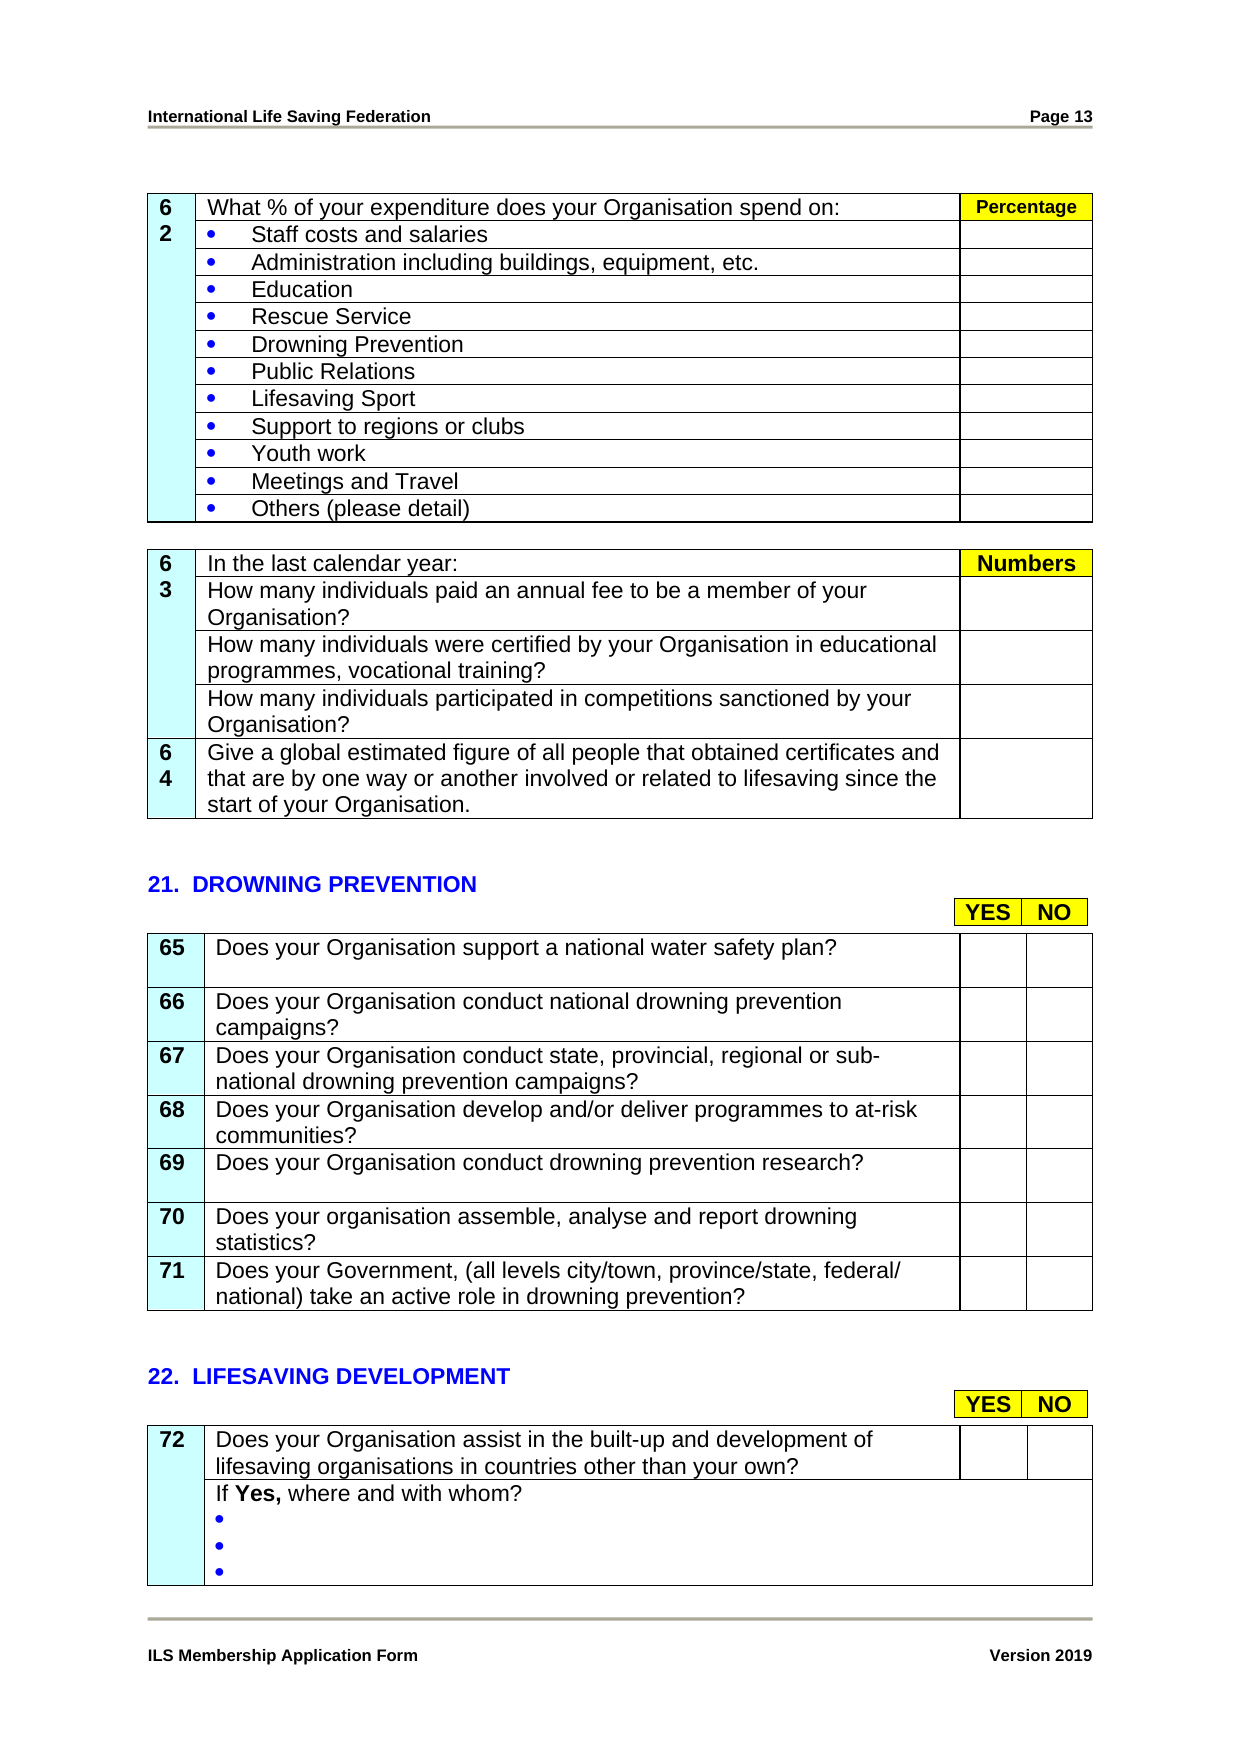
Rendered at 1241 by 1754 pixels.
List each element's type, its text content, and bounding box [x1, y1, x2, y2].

table_cell Education [196, 276, 959, 302]
table_cell [961, 303, 1092, 329]
table_header NO [1022, 899, 1087, 925]
table_cell [1027, 1257, 1092, 1309]
table_cell 64 [148, 739, 195, 817]
table_cell If Yes, where and with whom? [205, 1480, 1092, 1585]
table_header What % of your expenditure does your Organisation spend on: [196, 194, 959, 220]
table_cell [1027, 1203, 1092, 1256]
table_header 72 [148, 1426, 204, 1585]
table_header Percentage [961, 194, 1092, 220]
table_header [961, 934, 1026, 987]
table_cell [961, 1257, 1026, 1309]
table_header YES [955, 1391, 1021, 1417]
table_cell [1027, 1149, 1092, 1202]
table_cell Meetings and Travel [196, 468, 959, 494]
table_header [961, 1426, 1027, 1479]
table_cell [961, 1203, 1026, 1256]
table_header Does your Organisation assist in the built-up and development of lifesaving organisations in countries other than your own? [205, 1426, 959, 1479]
table_cell Lifesaving Sport [196, 385, 959, 412]
table_header 65 [148, 934, 204, 987]
table_cell [961, 1042, 1026, 1094]
table_cell Drowning Prevention [196, 331, 959, 357]
table_cell Others (please detail) [196, 495, 959, 521]
table_cell Does your Organisation conduct drowning prevention research? [205, 1149, 959, 1202]
table_header YES [955, 899, 1021, 925]
table_cell [961, 358, 1092, 384]
table_cell How many individuals were certified by your Organisation in educational programmes, vocational training? [196, 631, 959, 684]
table_cell Administration including buildings, equipment, etc. [196, 249, 959, 275]
table_cell [961, 739, 1092, 817]
table_cell [961, 577, 1092, 630]
table_cell [1027, 988, 1092, 1041]
table_cell [961, 468, 1092, 494]
table_cell [1027, 1096, 1092, 1148]
table_cell [961, 1096, 1026, 1148]
table_cell [961, 988, 1026, 1041]
table_cell [961, 276, 1092, 302]
table_cell Does your Organisation develop and/or deliver programmes to at-risk communities? [205, 1096, 959, 1148]
table_cell Give a global estimated figure of all people that obtained certificates and that are by one way or another involved or related to lifesaving since the start of your Organisation. [196, 739, 959, 817]
table_header [1028, 1426, 1092, 1479]
table_header 62 [148, 194, 195, 521]
table_cell 69 [148, 1149, 204, 1202]
table_cell Does your organisation assemble, analyse and report drowning statistics? [205, 1203, 959, 1256]
table_cell How many individuals participated in competitions sanctioned by your Organisation? [196, 685, 959, 737]
list DROWNING PREVENTION [148, 871, 1092, 898]
table_cell Does your Organisation conduct national drowning prevention campaigns? [205, 988, 959, 1041]
table_header [1027, 934, 1092, 987]
table_cell [961, 249, 1092, 275]
table_cell [961, 631, 1092, 684]
table_cell [961, 1149, 1026, 1202]
table_cell 70 [148, 1203, 204, 1256]
table_cell Does your Government, (all levels city/town, province/state, federal/ national) take an active role in drowning prevention? [205, 1257, 959, 1309]
table_header Does your Organisation support a national water safety plan? [205, 934, 959, 987]
table_cell 67 [148, 1042, 204, 1094]
table_cell [1027, 1042, 1092, 1094]
table_cell Public Relations [196, 358, 959, 384]
table_header Numbers [961, 550, 1092, 576]
table_cell [961, 495, 1092, 521]
table_header In the last calendar year: [196, 550, 959, 576]
table_cell How many individuals paid an annual fee to be a member of your Organisation? [196, 577, 959, 630]
table_cell Staff costs and salaries [196, 221, 959, 247]
table_cell [961, 331, 1092, 357]
table_header NO [1022, 1391, 1087, 1417]
table_cell [961, 413, 1092, 439]
table_cell [961, 385, 1092, 412]
table_cell 68 [148, 1096, 204, 1148]
table_cell [961, 685, 1092, 737]
table_cell 66 [148, 988, 204, 1041]
table_cell [961, 221, 1092, 247]
table_cell Rescue Service [196, 303, 959, 329]
list LIFESAVING DEVELOPMENT [148, 1363, 1092, 1389]
table_cell 71 [148, 1257, 204, 1309]
table_cell Youth work [196, 440, 959, 467]
table_cell Does your Organisation conduct state, provincial, regional or sub-national drowning prevention campaigns? [205, 1042, 959, 1094]
table_header 63 [148, 550, 195, 737]
table_cell [961, 440, 1092, 467]
table_cell Support to regions or clubs [196, 413, 959, 439]
